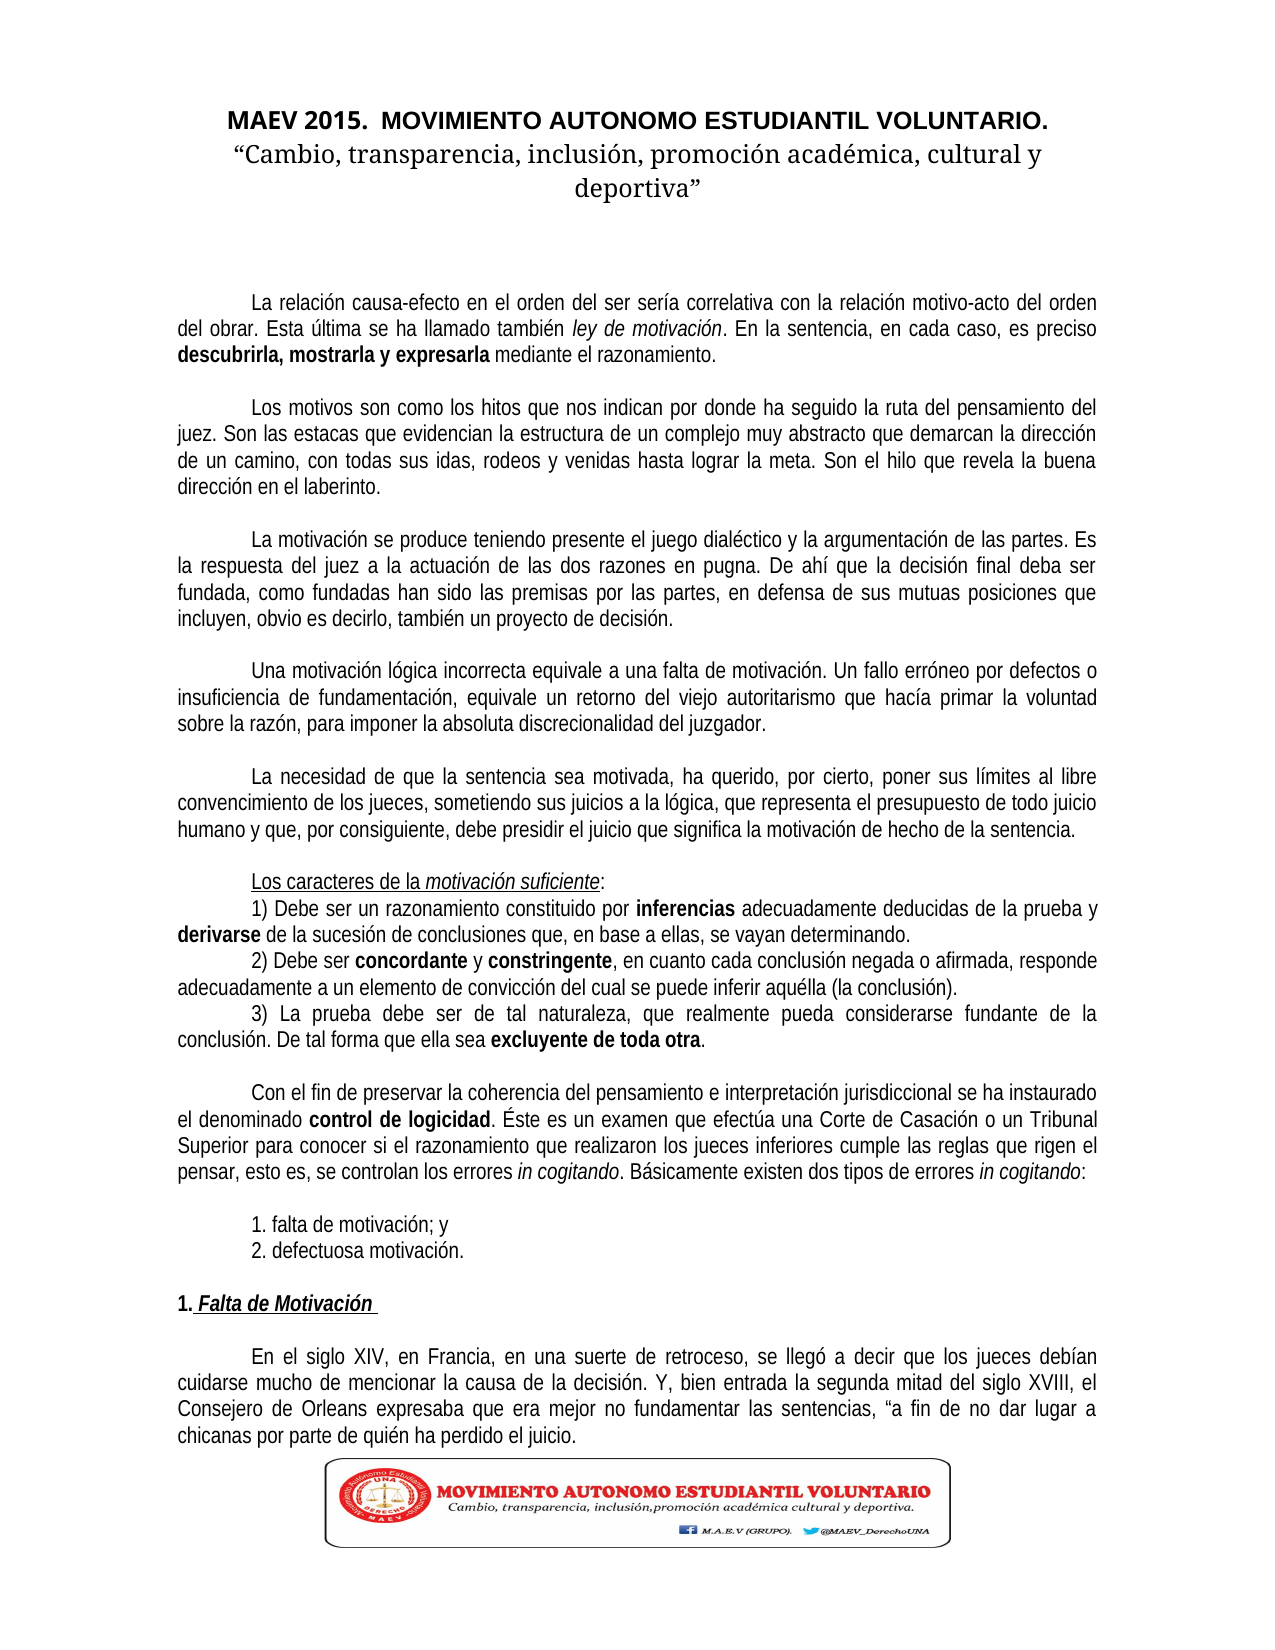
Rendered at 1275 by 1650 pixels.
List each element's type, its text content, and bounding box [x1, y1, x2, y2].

text Con el fin de preservar la coherencia del pensamiento e interpretación jurisdiccional se ha instaurado el denominado control de logicidad. Éste es un examen que efectúa una Corte de Casación o un Tribunal Superior para conocer si el razonamiento que realizaron los jueces inferiores cumple las reglas que rigen el pensar, esto es, se controlan los errores in cogitando. Básicamente existen dos tipos de errores in cogitando: [177, 1079, 1098, 1184]
text 1) Debe ser un razonamiento constituido por inferencias adecuadamente deducidas de la prueba y derivarse de la sucesión de conclusiones que, en base a ellas, se vayan determinando. [177, 895, 1098, 947]
text 1. falta de motivación; y [177, 1211, 1098, 1237]
text La motivación se produce teniendo presente el juego dialéctico y la argumentación de las partes. Es la respuesta del juez a la actuación de las dos razones en pugna. De ahí que la decisión final deba ser fundada, como fundadas han sido las premisas por las partes, en defensa de sus mutuas posiciones que incluyen, obvio es decirlo, también un proyecto de decisión. [177, 526, 1098, 631]
text En el siglo XIV, en Francia, en una suerte de retroceso, se llegó a decir que los jueces debían cuidarse mucho de mencionar la causa de la decisión. Y, bien entrada la segunda mitad del siglo XVIII, el Consejero de Orleans expresaba que era mejor no fundamentar las sentencias, “a fin de no dar lugar a chicanas por parte de quién ha perdido el juicio. [177, 1343, 1098, 1448]
text 3) La prueba debe ser de tal naturaleza, que realmente pueda considerarse fundante de la conclusión. De tal forma que ella sea excluyente de toda otra. [177, 1000, 1098, 1053]
text La relación causa-efecto en el orden del ser sería correlativa con la relación motivo-acto del orden del obrar. Esta última se ha llamado también ley de motivación. En la sentencia, en cada caso, es preciso descubrirla, mostrarla y expresarla mediante el razonamiento. [177, 288, 1098, 368]
text Los caracteres de la motivación suficiente: [177, 868, 1098, 895]
text La necesidad de que la sentencia sea motivada, ha querido, por cierto, poner sus límites al libre convencimiento de los jueces, sometiendo sus juicios a la lógica, que representa el presupuesto de todo juicio humano y que, por consiguiente, debe presidir el juicio que significa la motivación de hecho de la sentencia. [177, 763, 1098, 842]
text 2. defectuosa motivación. [177, 1237, 1098, 1264]
text 1. Falta de Motivación [177, 1290, 1098, 1316]
picture [324, 1458, 951, 1548]
text Los motivos son como los hitos que nos indican por donde ha seguido la ruta del pensamiento del juez. Son las estacas que evidencian la estructura de un complejo muy abstracto que demarcan la dirección de un camino, con todas sus idas, rodeos y venidas hasta lograr la meta. Son el hilo que revela la buena dirección en el laberinto. [177, 394, 1098, 499]
text 2) Debe ser concordante y constringente, en cuanto cada conclusión negada o afirmada, responde adecuadamente a un elemento de convicción del cual se puede inferir aquélla (la conclusión). [177, 947, 1098, 1000]
text Una motivación lógica incorrecta equivale a una falta de motivación. Un fallo erróneo por defectos o insuficiencia de fundamentación, equivale un retorno del viejo autoritarismo que hacía primar la voluntad sobre la razón, para imponer la absoluta discrecionalidad del juzgador. [177, 657, 1098, 737]
